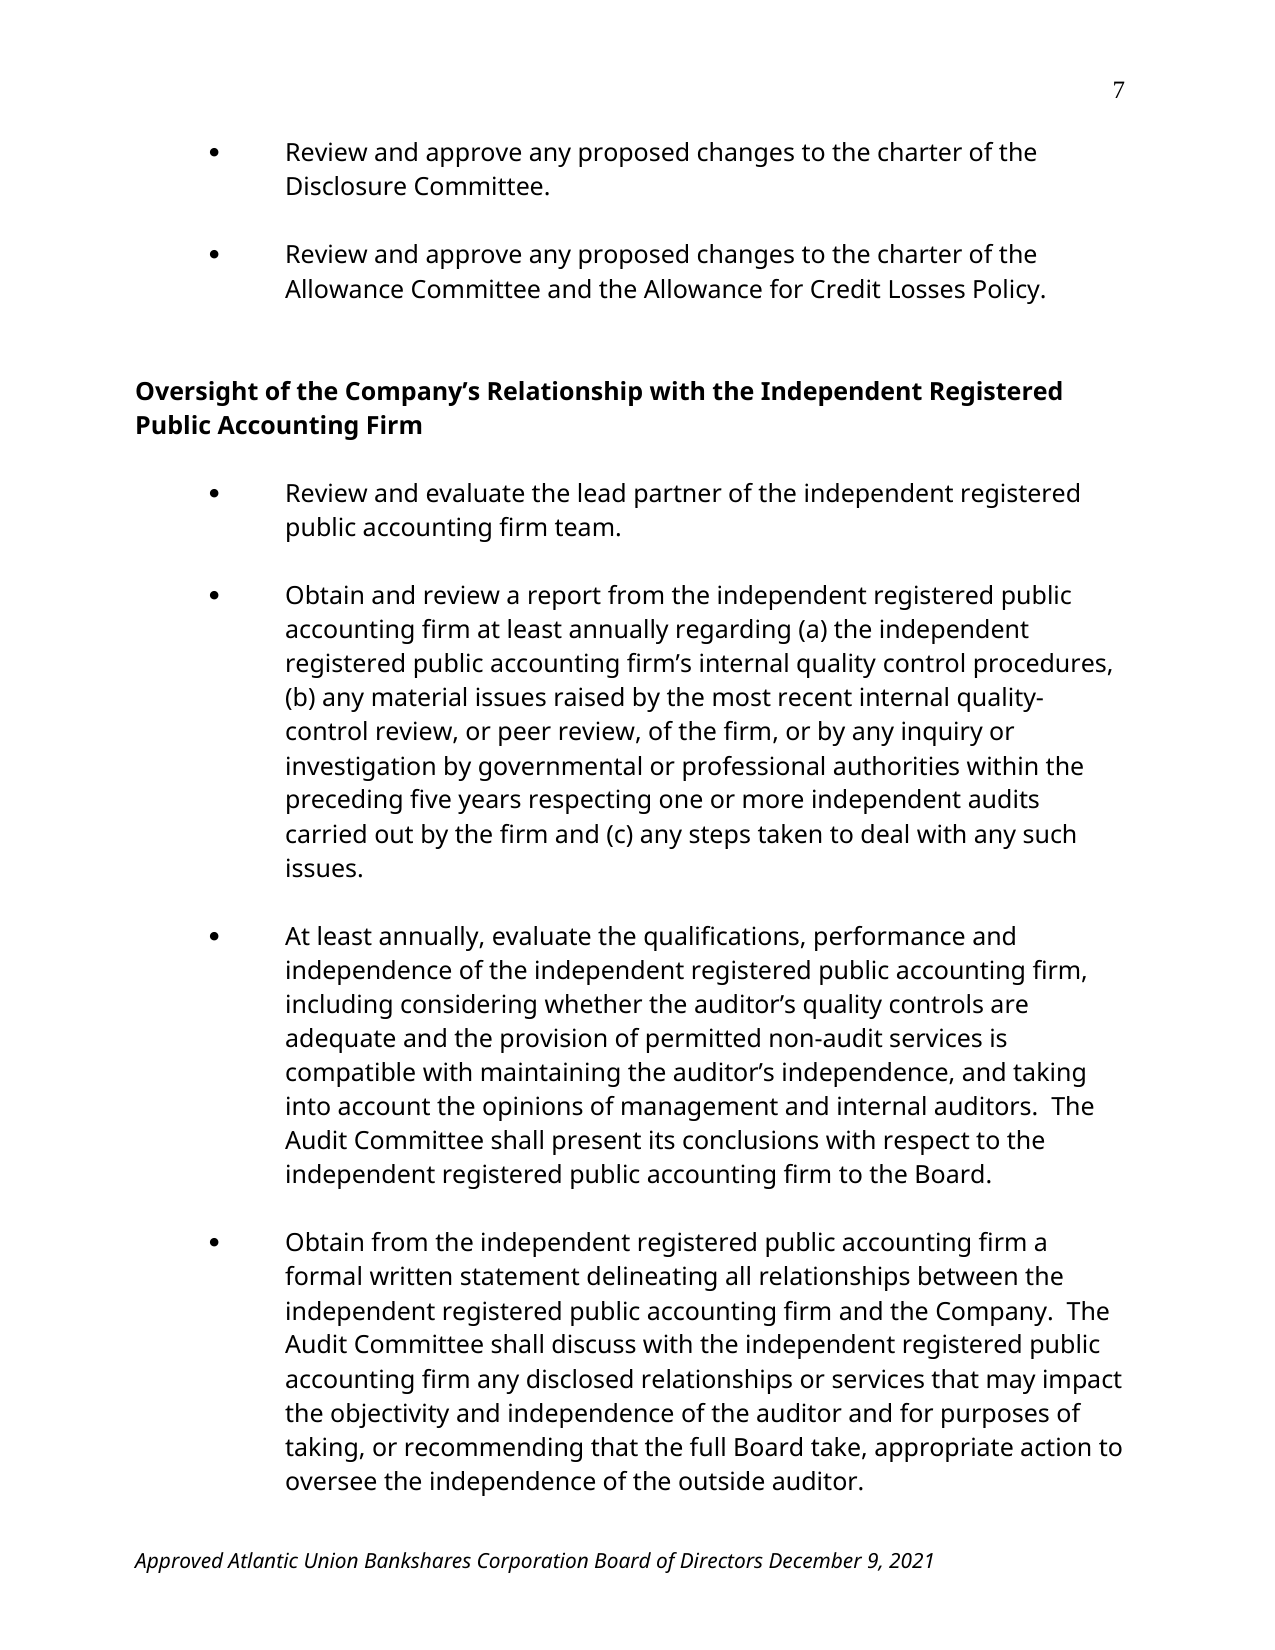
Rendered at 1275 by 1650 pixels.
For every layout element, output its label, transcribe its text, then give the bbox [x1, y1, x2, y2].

list Review and evaluate the lead partner of the independent registered public accounting firm team. [210, 476, 1125, 544]
list Obtain and review a report from the independent registered public accounting firm at least annually regarding (a) the independent registered public accounting firm’s internal quality control procedures, (b) any material issues raised by the most recent internal quality-control review, or peer review, of the firm, or by any inquiry or investigation by governmental or professional authorities within the preceding five years respecting one or more independent audits carried out by the firm and (c) any steps taken to deal with any such issues. [210, 578, 1125, 884]
list Review and approve any proposed changes to the charter of the Allowance Committee and the Allowance for Credit Losses Policy. [210, 237, 1125, 305]
text Oversight of the Company’s Relationship with the Independent Registered Public Accounting Firm [135, 373, 1125, 442]
list Obtain from the independent registered public accounting firm a formal written statement delineating all relationships between the independent registered public accounting firm and the Company. The Audit Committee shall discuss with the independent registered public accounting firm any disclosed relationships or services that may impact the objectivity and independence of the auditor and for purposes of taking, or recommending that the full Board take, appropriate action to oversee the independence of the outside auditor. [210, 1225, 1125, 1497]
list Review and approve any proposed changes to the charter of the Disclosure Committee. [210, 135, 1125, 203]
list At least annually, evaluate the qualifications, performance and independence of the independent registered public accounting firm, including considering whether the auditor’s quality controls are adequate and the provision of permitted non-audit services is compatible with maintaining the auditor’s independence, and taking into account the opinions of management and internal auditors. The Audit Committee shall present its conclusions with respect to the independent registered public accounting firm to the Board. [210, 918, 1125, 1191]
